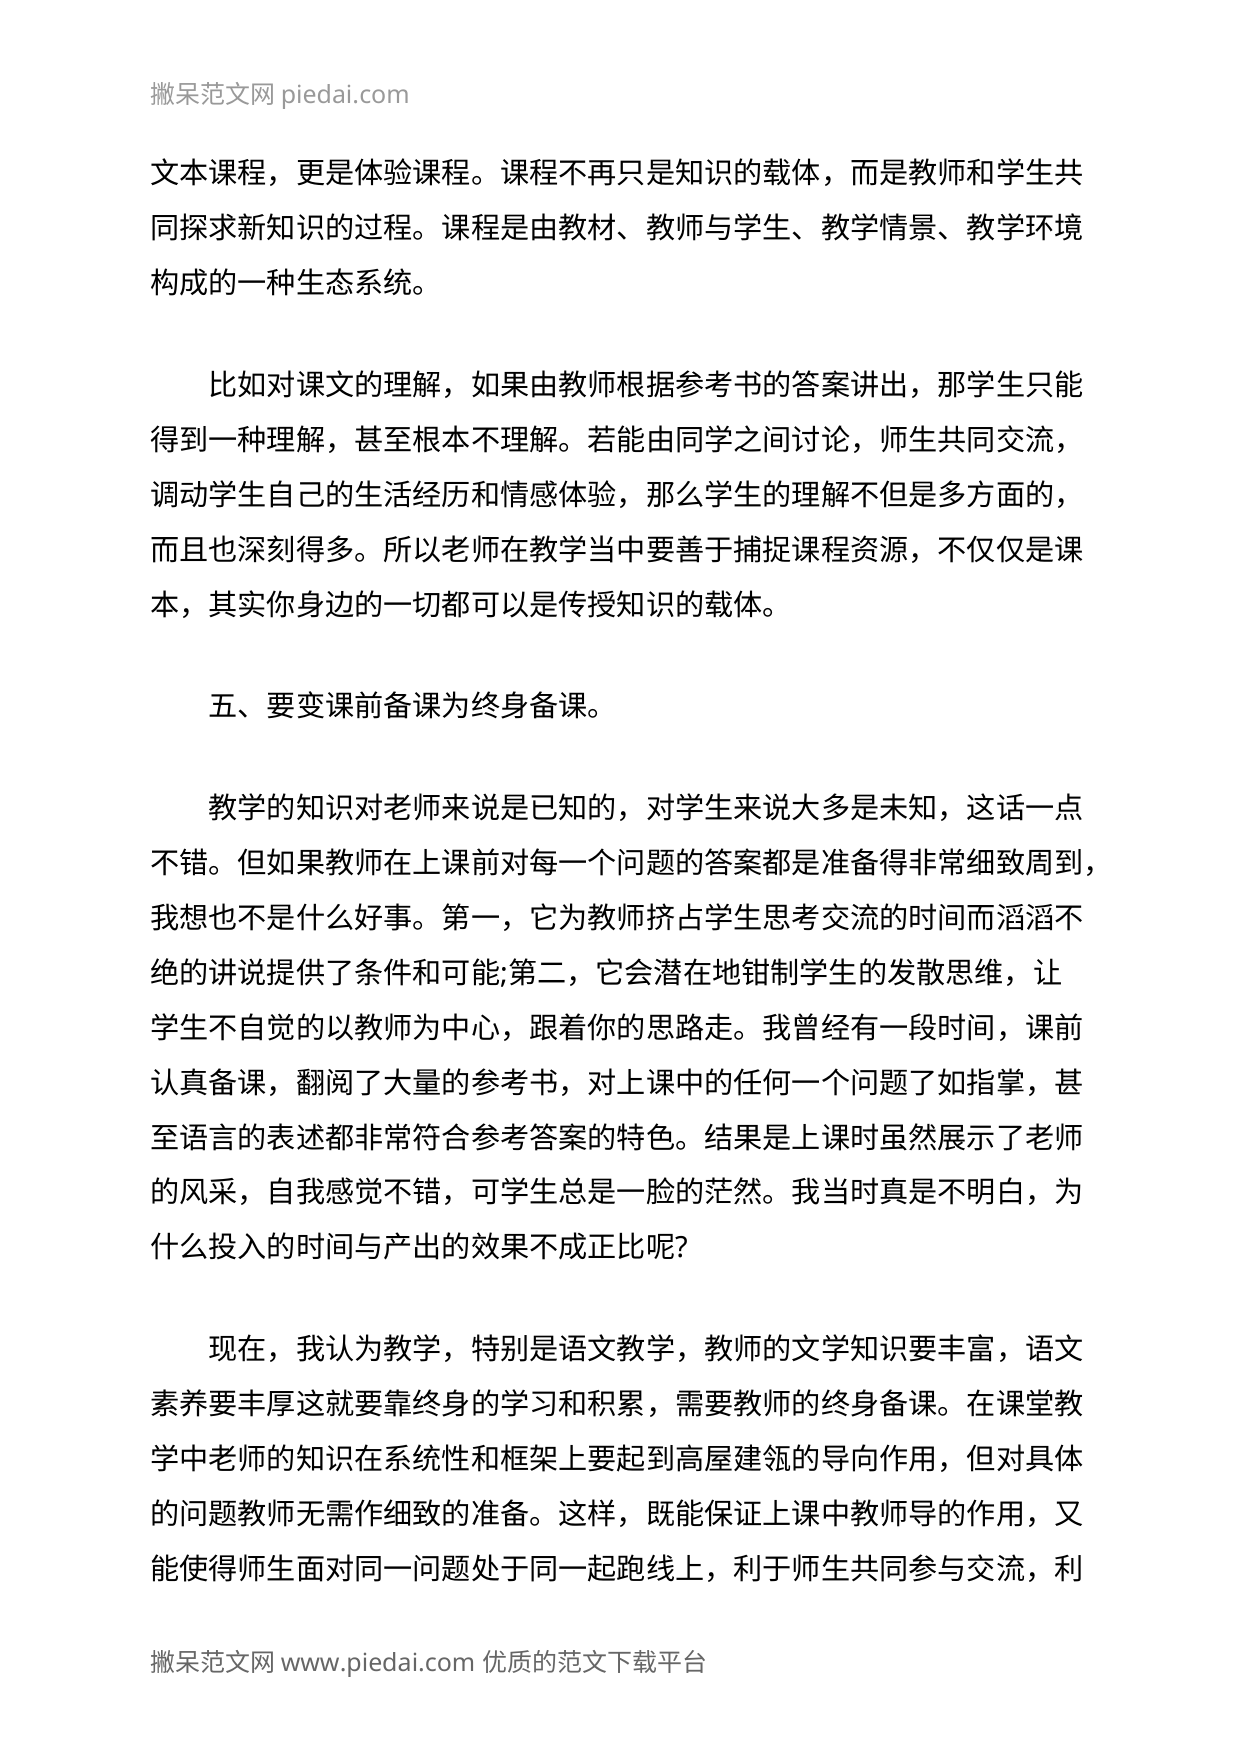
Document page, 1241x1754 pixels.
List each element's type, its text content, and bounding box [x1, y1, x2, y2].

text 五、要变课前备课为终身备课。 [150, 683, 1090, 725]
text 教学的知识对老师来说是已知的，对学生来说大多是未知，这话一点不错。但如果教师在上课前对每一个问题的答案都是准备得非常细致周到，我想也不是什么好事。第一，它为教师挤占学生思考交流的时间而滔滔不绝的讲说提供了条件和可能;第二，它会潜在地钳制学生的发散思维，让学生不自觉的以教师为中心，跟着你的思路走。我曾经有一段时间，课前认真备课，翻阅了大量的参考书，对上课中的任何一个问题了如指掌，甚至语言的表述都非常符合参考答案的特色。结果是上课时虽然展示了老师的风采，自我感觉不错，可学生总是一脸的茫然。我当时真是不明白，为什么投入的时间与产出的效果不成正比呢? [150, 785, 1090, 1266]
text 比如对课文的理解，如果由教师根据参考书的答案讲出，那学生只能得到一种理解，甚至根本不理解。若能由同学之间讨论，师生共同交流，调动学生自己的生活经历和情感体验，那么学生的理解不但是多方面的，而且也深刻得多。所以老师在教学当中要善于捕捉课程资源，不仅仅是课本，其实你身边的一切都可以是传授知识的载体。 [150, 362, 1090, 623]
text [150, 150, 1090, 302]
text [150, 1326, 1090, 1588]
